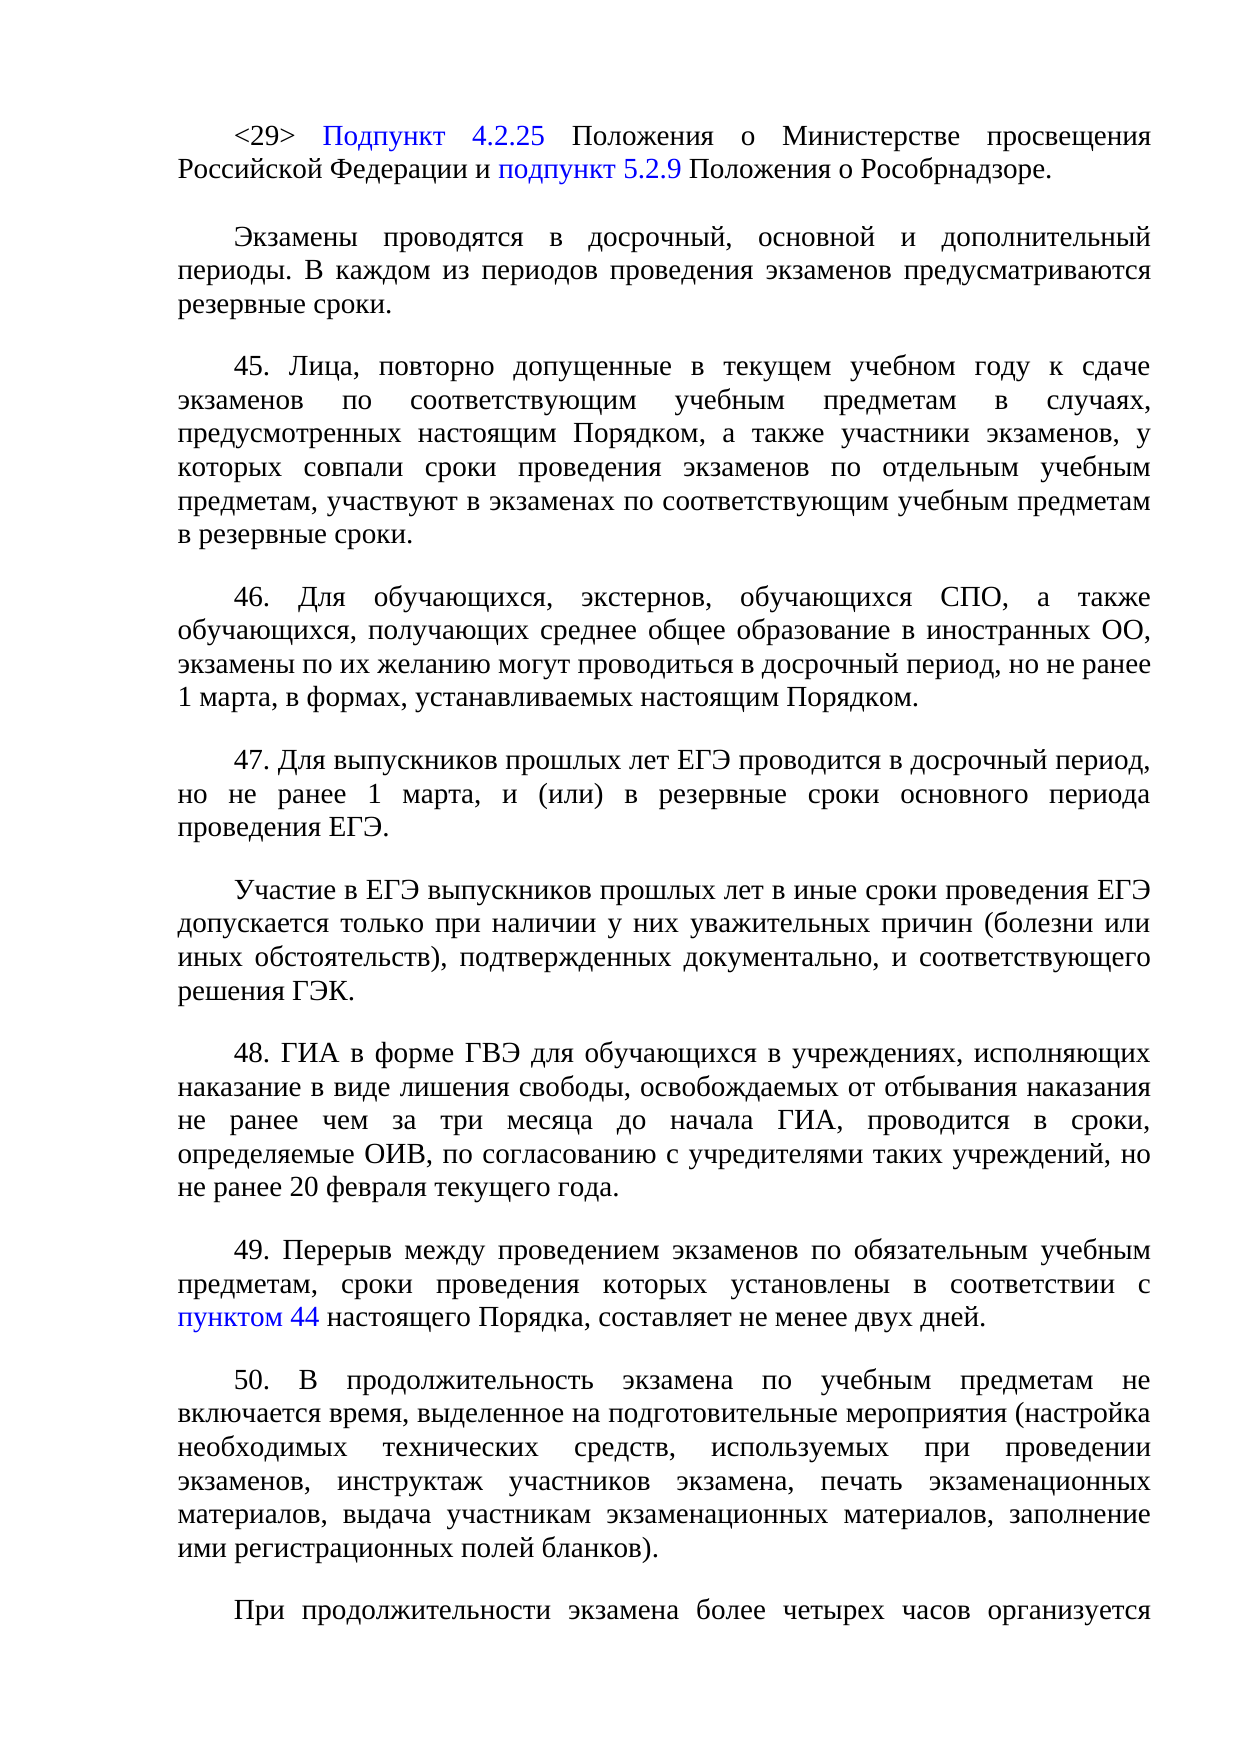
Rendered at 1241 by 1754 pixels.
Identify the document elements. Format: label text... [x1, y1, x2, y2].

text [177, 1592, 1152, 1626]
text Экзамены проводятся в досрочный, основной и дополнительный периоды. В каждом из периодов проведения экзаменов предусматриваются резервные сроки. [177, 219, 1152, 319]
text 49. Перерыв между проведением экзаменов по обязательным учебным предметам, сроки проведения которых установлены в соответствии с пунктом 44 настоящего Порядка, составляет не менее двух дней. [177, 1232, 1152, 1333]
text 45. Лица, повторно допущенные в текущем учебном году к сдаче экзаменов по соответствующим учебным предметам в случаях, предусмотренных настоящим Порядком, а также участники экзаменов, у которых совпали сроки проведения экзаменов по отдельным учебным предметам, участвуют в экзаменах по соответствующим учебным предметам в резервные сроки. [177, 348, 1152, 550]
text 46. Для обучающихся, экстернов, обучающихся СПО, а также обучающихся, получающих среднее общее образование в иностранных ОО, экзамены по их желанию могут проводиться в досрочный период, но не ранее 1 марта, в формах, устанавливаемых настоящим Порядком. [177, 579, 1152, 713]
text 48. ГИА в форме ГВЭ для обучающихся в учреждениях, исполняющих наказание в виде лишения свободы, освобождаемых от отбывания наказания не ранее чем за три месяца до начала ГИА, проводится в сроки, определяемые ОИВ, по согласованию с учредителями таких учреждений, но не ранее 20 февраля текущего года. [177, 1035, 1152, 1203]
text 50. В продолжительность экзамена по учебным предметам не включается время, выделенное на подготовительные мероприятия (настройка необходимых технических средств, используемых при проведении экзаменов, инструктаж участников экзамена, печать экзаменационных материалов, выдача участникам экзаменационных материалов, заполнение ими регистрационных полей бланков). [177, 1362, 1152, 1563]
text 47. Для выпускников прошлых лет ЕГЭ проводится в досрочный период, но не ранее 1 марта, и (или) в резервные сроки основного периода проведения ЕГЭ. [177, 742, 1152, 843]
text Участие в ЕГЭ выпускников прошлых лет в иные сроки проведения ЕГЭ допускается только при наличии у них уважительных причин (болезни или иных обстоятельств), подтвержденных документально, и соответствующего решения ГЭК. [177, 872, 1152, 1006]
text <29> Подпункт 4.2.25 Положения о Министерстве просвещения Российской Федерации и подпункт 5.2.9 Положения о Рособрнадзоре. [177, 118, 1152, 185]
